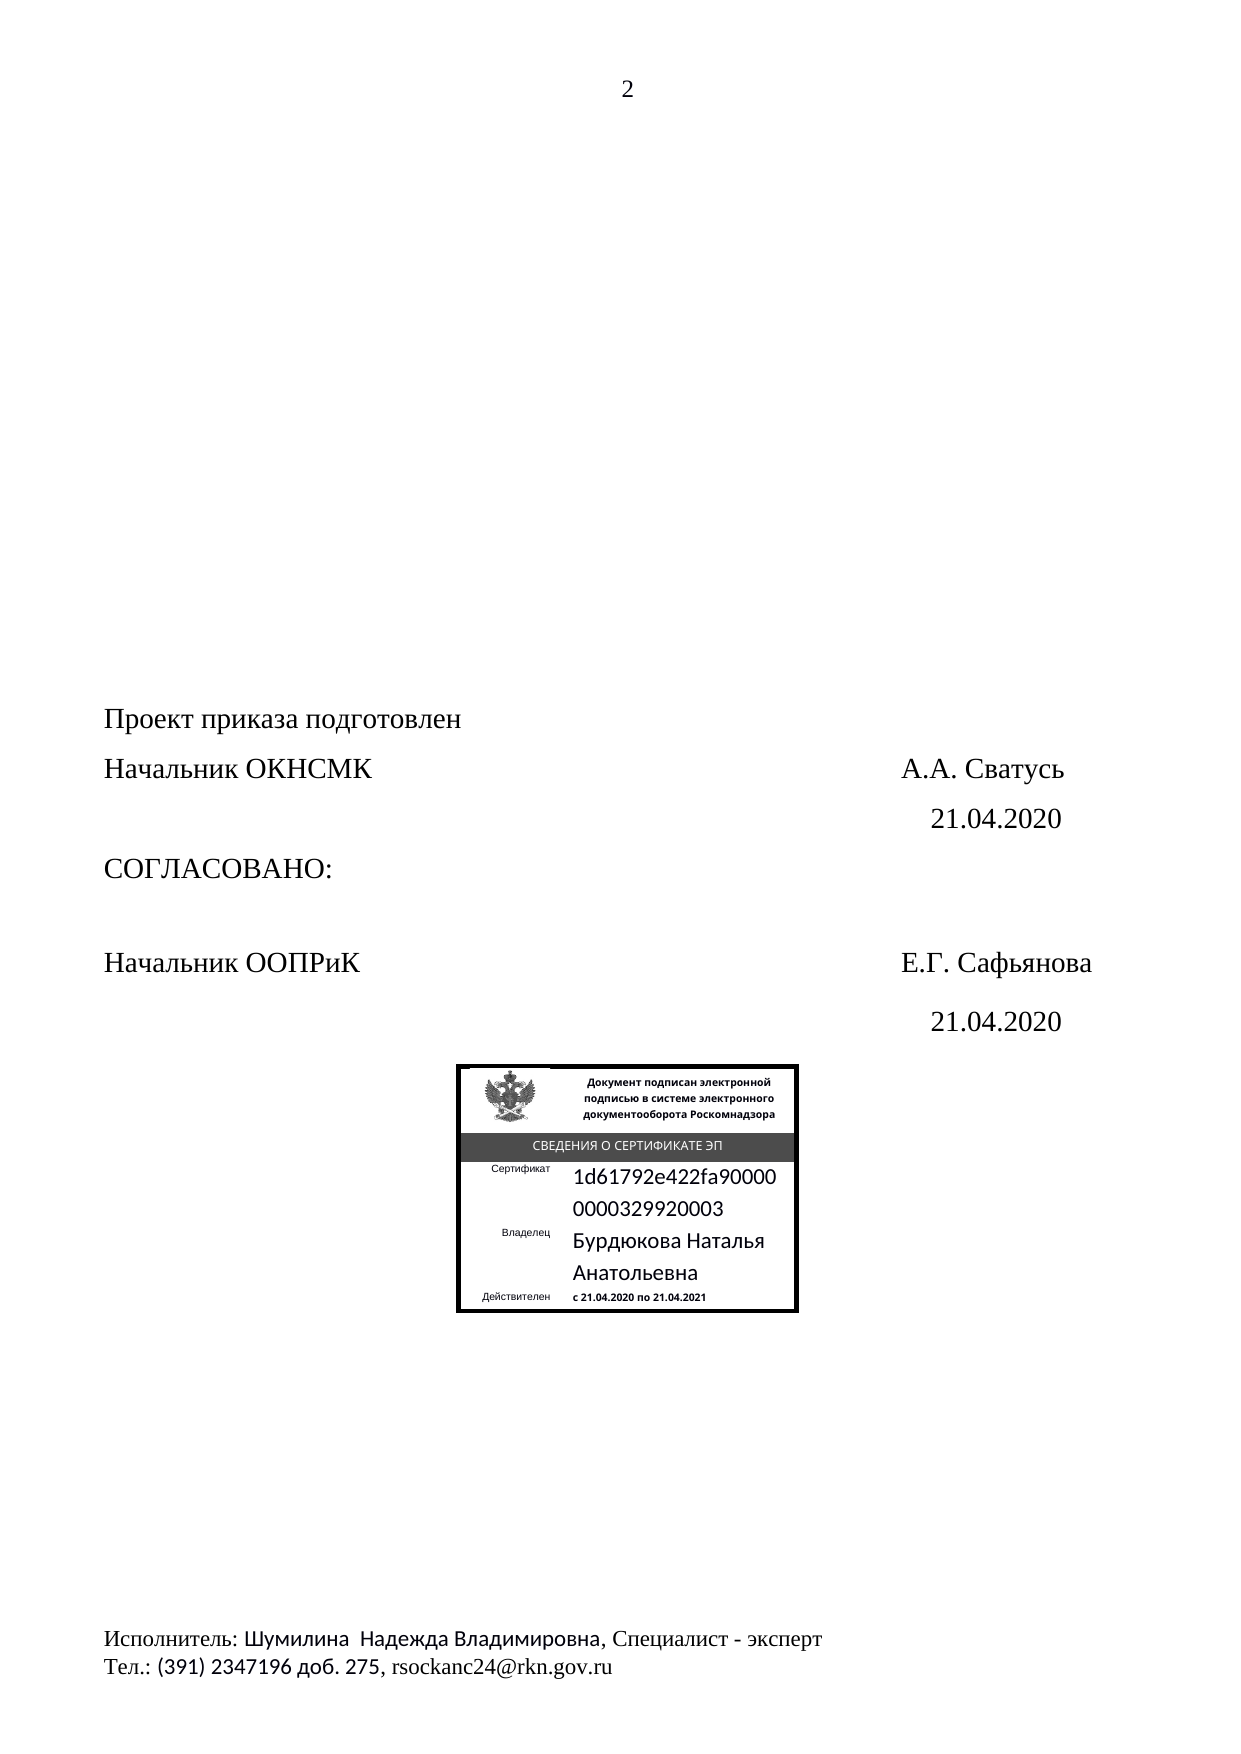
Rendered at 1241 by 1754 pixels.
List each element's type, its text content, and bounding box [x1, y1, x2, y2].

text Начальник ООПРиК Е.Г. Сафьянова [103, 945, 1152, 979]
table_cell Сертификат [461, 1162, 561, 1226]
table_cell [561, 1162, 794, 1226]
picture [469, 1068, 550, 1124]
text 21.04.2020 [103, 801, 1152, 835]
table_header [461, 1069, 561, 1133]
text 21.04.2020 [103, 1004, 1152, 1038]
table_cell [561, 1226, 794, 1290]
table_cell Действителен [461, 1290, 561, 1308]
text СОГЛАСОВАНО: [103, 852, 1152, 885]
table_cell Владелец [461, 1226, 561, 1290]
table_cell СВЕДЕНИЯ О СЕРТИФИКАТЕ ЭП [461, 1133, 794, 1162]
table_header Документ подписан электронной подписью в системе электронного документооборота Роскомнадзора [561, 1069, 794, 1133]
text Начальник ОКНСМК А.А. Сватусь [103, 751, 1152, 784]
table_cell [561, 1290, 794, 1308]
text Проект приказа подготовлен [103, 701, 1152, 734]
